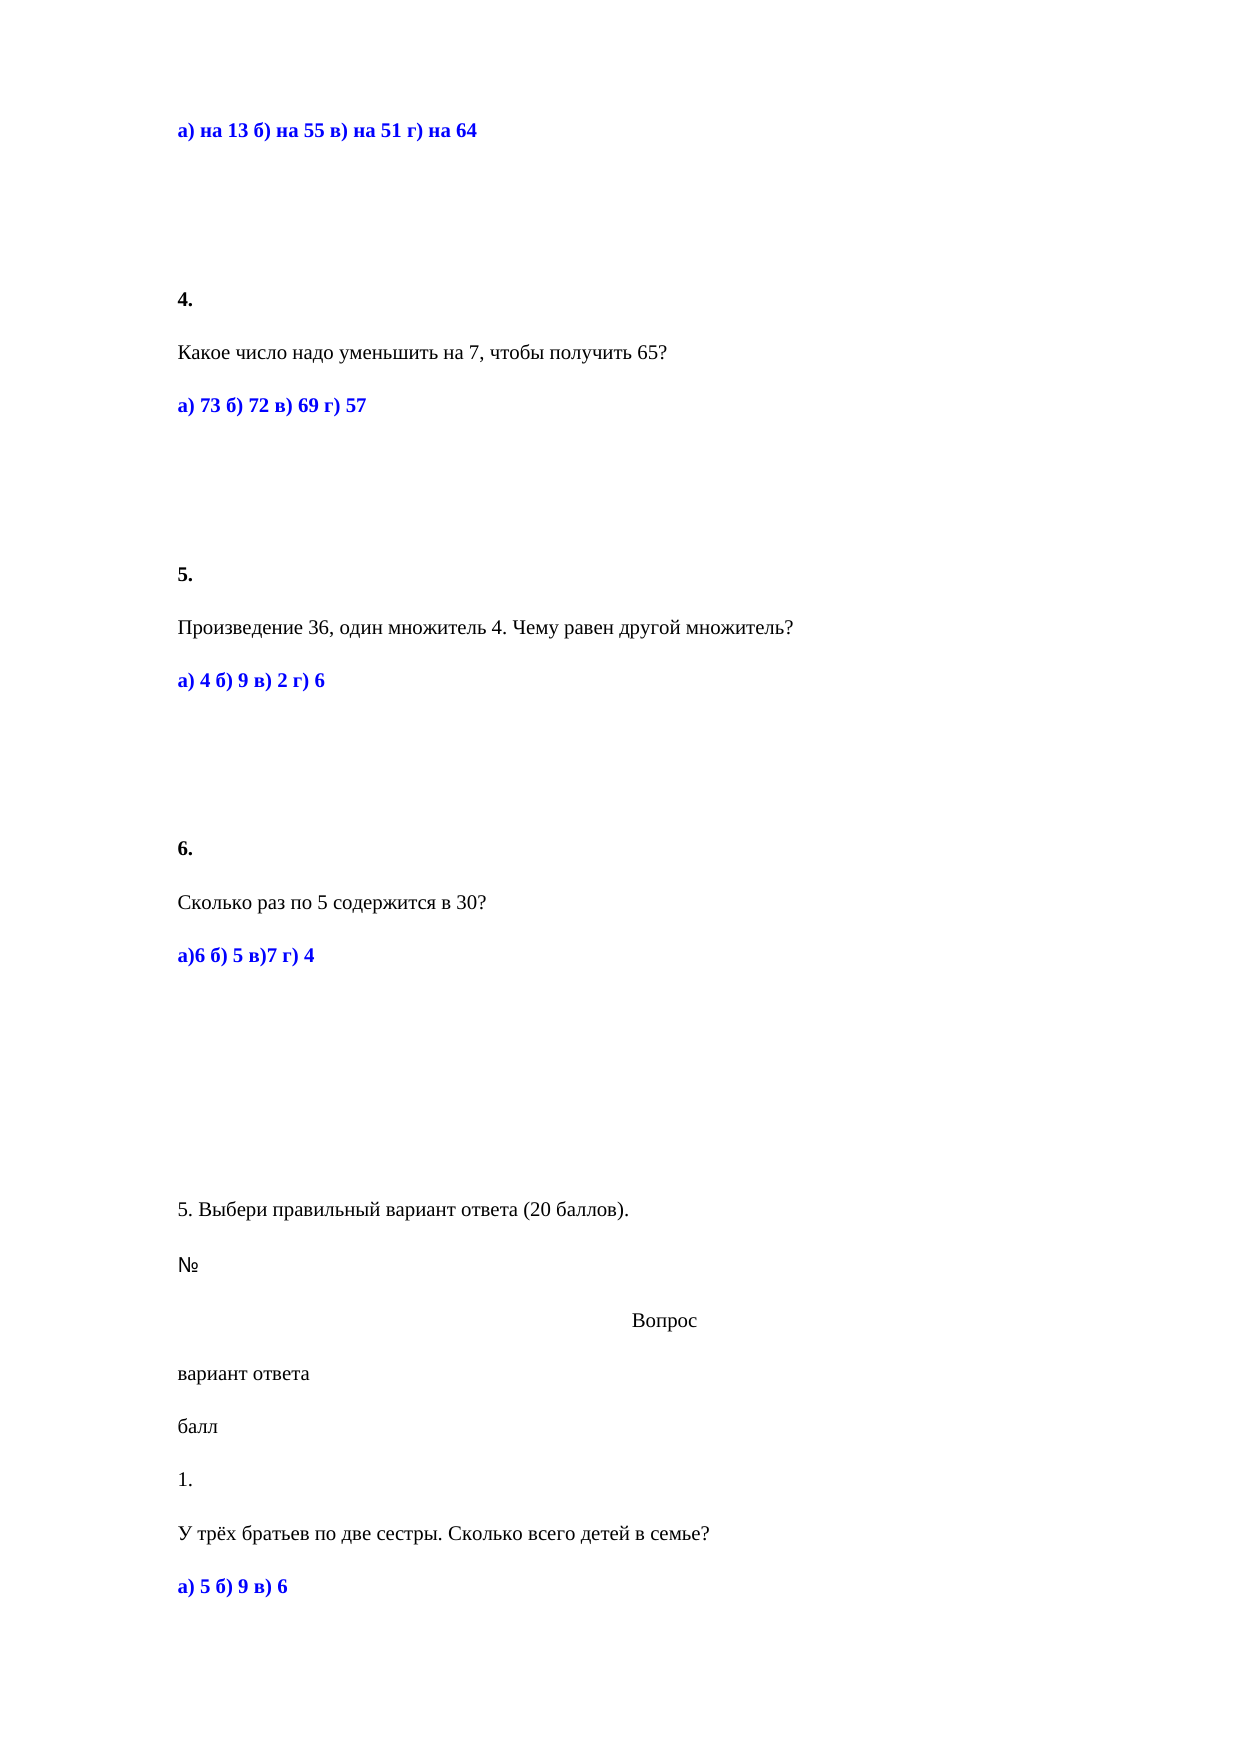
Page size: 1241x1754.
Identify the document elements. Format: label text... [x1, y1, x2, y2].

text 5. Выбери правильный вариант ответа (20 баллов). [177, 1197, 1152, 1221]
text 5. [177, 561, 1152, 586]
text а)6 б) 5 в)7 г) 4 [177, 943, 1152, 967]
text Вопрос [177, 1308, 1152, 1332]
text а) 73 б) 72 в) 69 г) 57 [177, 393, 1152, 417]
text 6. [177, 836, 1152, 860]
text а) 4 б) 9 в) 2 г) 6 [177, 668, 1152, 692]
text № [177, 1250, 1152, 1278]
text 4. [177, 287, 1152, 311]
text а) 5 б) 9 в) 6 [177, 1574, 1152, 1598]
text вариант ответа [177, 1361, 1152, 1385]
text а) на 13 б) на 55 в) на 51 г) на 64 [177, 118, 1152, 142]
text У трёх братьев по две сестры. Сколько всего детей в семье? [177, 1521, 1152, 1545]
text балл [177, 1414, 1152, 1438]
text Сколько раз по 5 содержится в 30? [177, 889, 1152, 914]
text Какое число надо уменьшить на 7, чтобы получить 65? [177, 340, 1152, 364]
text Произведение 36, один множитель 4. Чему равен другой множитель? [177, 615, 1152, 639]
text 1. [177, 1467, 1152, 1491]
